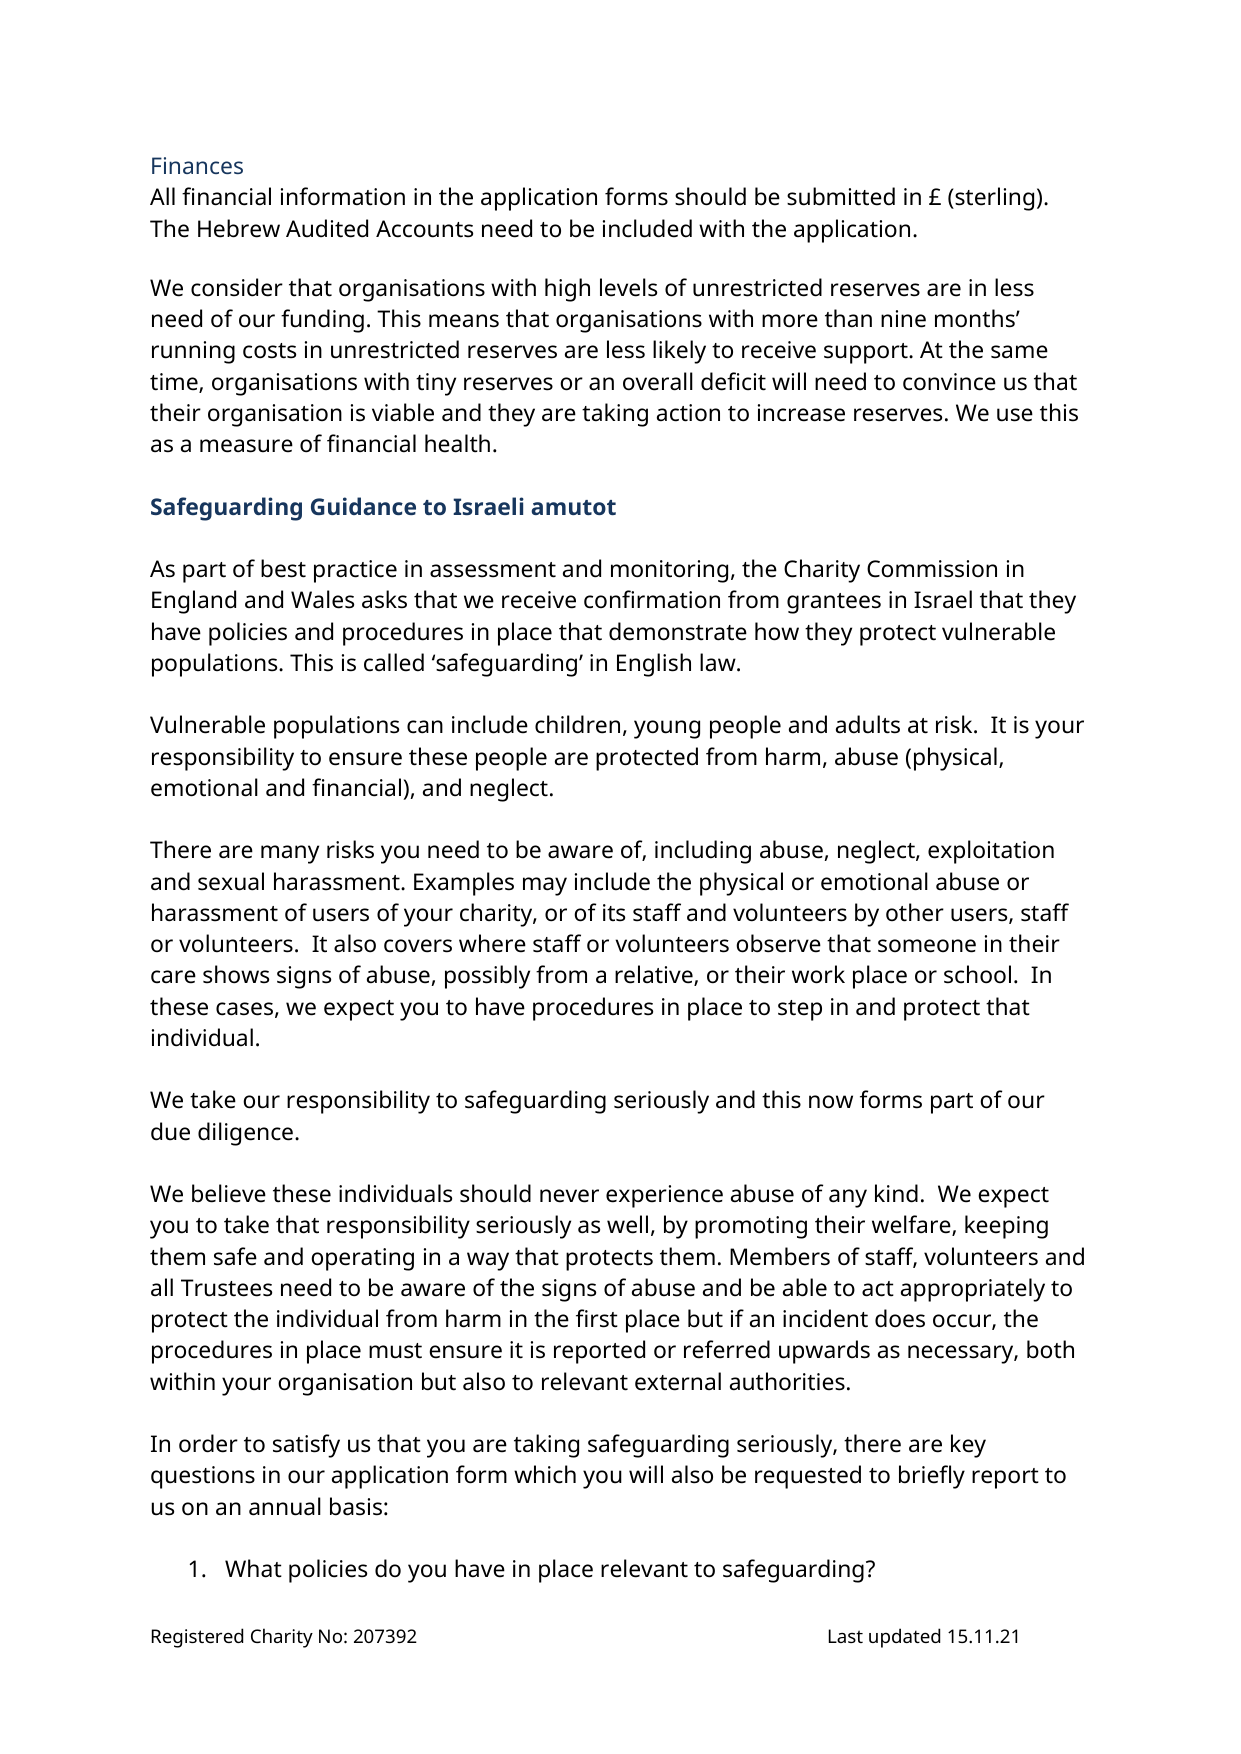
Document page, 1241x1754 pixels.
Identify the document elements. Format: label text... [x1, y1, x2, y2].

text We consider that organisations with high levels of unrestricted reserves are in less need of our funding. This means that organisations with more than nine months’ running costs in unrestricted reserves are less likely to receive support. At the same time, organisations with tiny reserves or an overall deficit will need to convince us that their organisation is viable and they are taking action to increase reserves. We use this as a measure of financial health. [150, 272, 1090, 459]
text As part of best practice in assessment and monitoring, the Charity Commission in England and Wales asks that we receive confirmation from grantees in Israel that they have policies and procedures in place that demonstrate how they protect vulnerable populations. This is called ‘safeguarding’ in English law. [150, 553, 1090, 678]
text In order to satisfy us that you are taking safeguarding seriously, there are key questions in our application form which you will also be requested to briefly report to us on an annual basis: [150, 1428, 1090, 1522]
text Vulnerable populations can include children, young people and adults at risk. It is your responsibility to ensure these people are protected from harm, abuse (physical, emotional and financial), and neglect. [150, 709, 1090, 803]
text All financial information in the application forms should be submitted in £ (sterling). The Hebrew Audited Accounts need to be included with the application. [150, 181, 1090, 244]
text Finances [150, 150, 1090, 181]
text We take our responsibility to safeguarding seriously and this now forms part of our due diligence. [150, 1084, 1090, 1147]
list What policies do you have in place relevant to safeguarding? [187, 1553, 1090, 1584]
text There are many risks you need to be aware of, including abuse, neglect, exploitation and sexual harassment. Examples may include the physical or emotional abuse or harassment of users of your charity, or of its staff and volunteers by other users, staff or volunteers. It also covers where staff or volunteers observe that someone in their care shows signs of abuse, possibly from a relative, or their work place or school. In these cases, we expect you to have procedures in place to step in and protect that individual. [150, 834, 1090, 1053]
text Safeguarding Guidance to Israeli amutot [150, 491, 1090, 522]
text We believe these individuals should never experience abuse of any kind. We expect you to take that responsibility seriously as well, by promoting their welfare, keeping them safe and operating in a way that protects them. Members of staff, volunteers and all Trustees need to be aware of the signs of abuse and be able to act appropriately to protect the individual from harm in the first place but if an incident does occur, the procedures in place must ensure it is reported or referred upwards as necessary, both within your organisation but also to relevant external authorities. [150, 1178, 1090, 1397]
